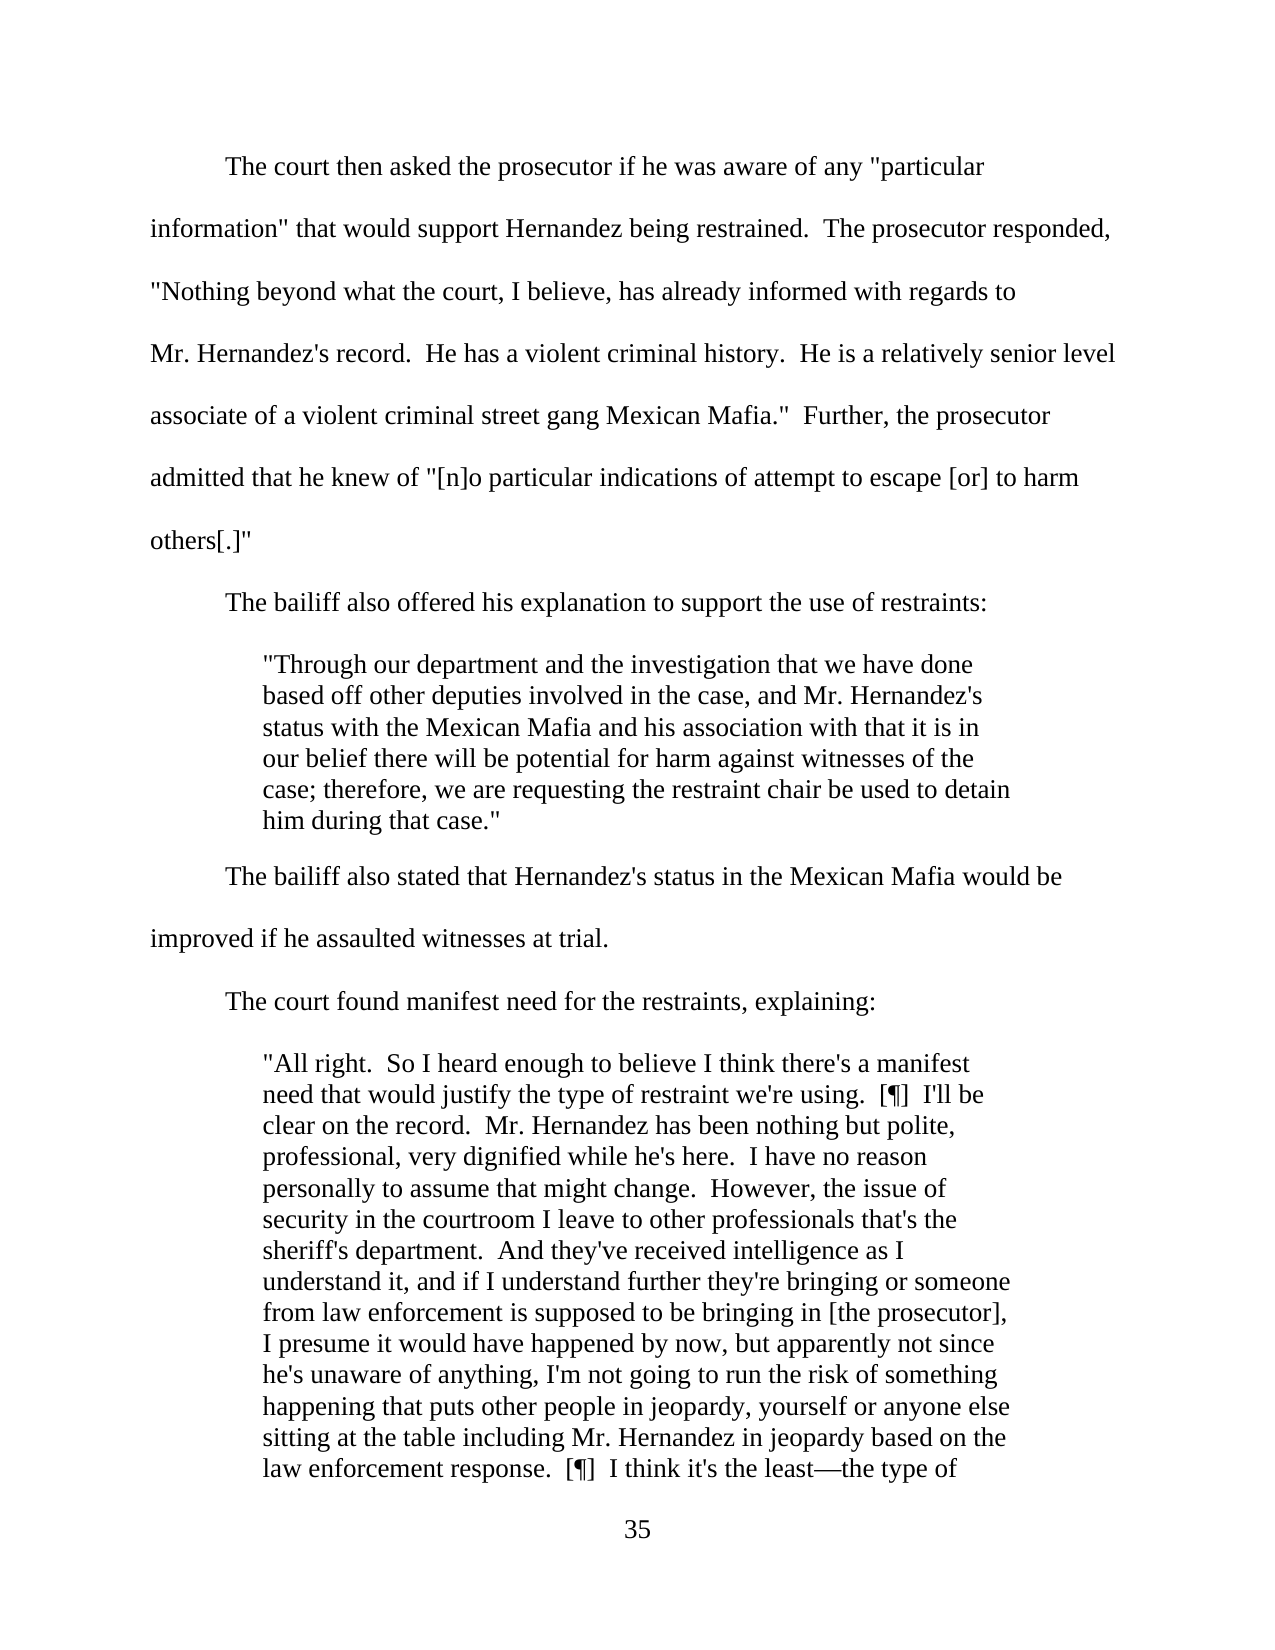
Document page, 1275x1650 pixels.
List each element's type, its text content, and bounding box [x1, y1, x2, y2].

text "Through our department and the investigation that we have done based off other deputies involved in the case, and Mr. Hernandez's status with the Mexican Mafia and his association with that it is in our belief there will be potential for harm against witnesses of the case; therefore, we are requesting the restraint chair be used to detain him during that case." [262, 648, 1012, 835]
text The court found manifest need for the restraints, explaining: [150, 985, 1125, 1016]
text The bailiff also stated that Hernandez's status in the Mexican Mafia would be improved if he assaulted witnesses at trial. [150, 860, 1125, 954]
text The bailiff also offered his explanation to support the use of restraints: [150, 586, 1125, 617]
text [262, 1047, 1012, 1483]
text The court then asked the prosecutor if he was aware of any "particular information" that would support Hernandez being restrained. The prosecutor responded, "Nothing beyond what the court, I believe, has already informed with regards to Mr. Hernandez's record. He has a violent criminal history. He is a relatively senior level associate of a violent criminal street gang Mexican Mafia." Further, the prosecutor admitted that he knew of "[n]o particular indications of attempt to escape [or] to harm others[.]" [150, 150, 1125, 555]
